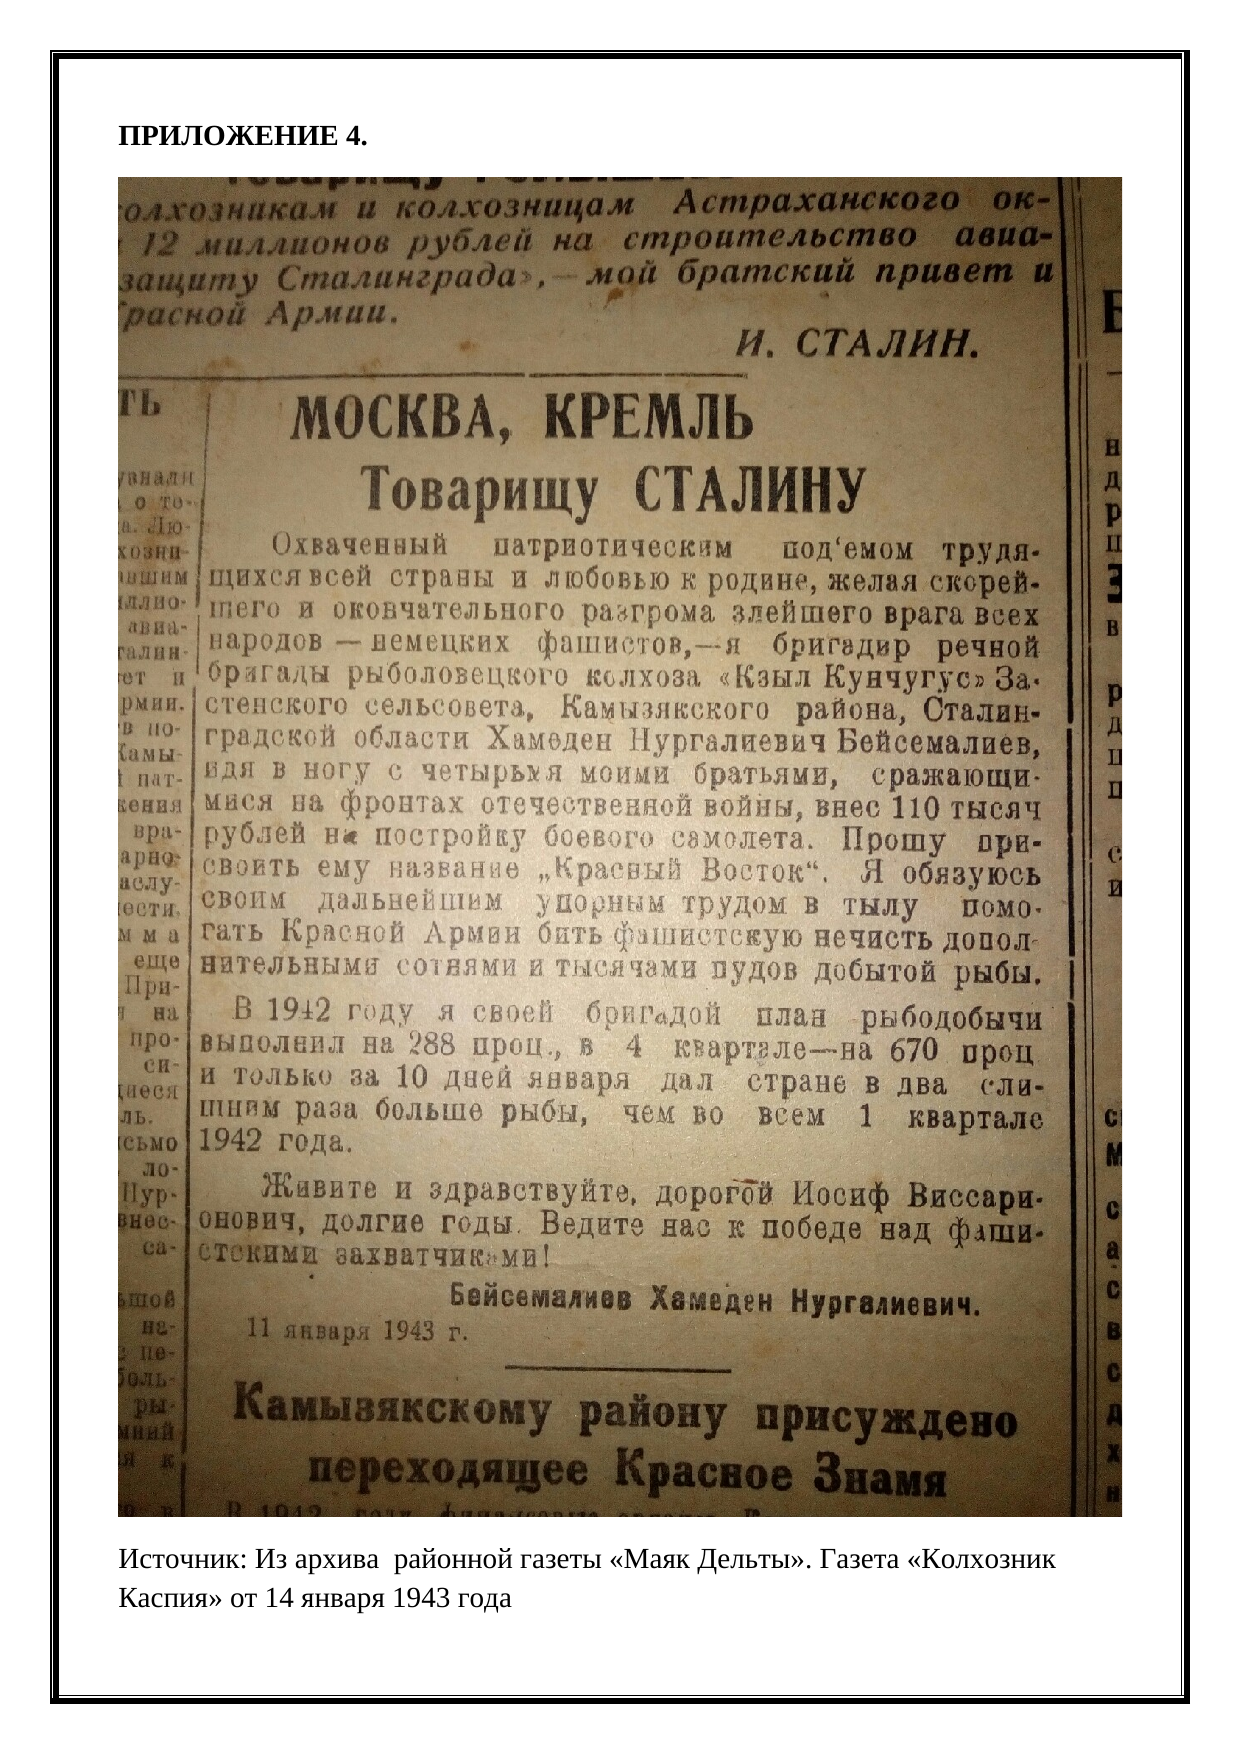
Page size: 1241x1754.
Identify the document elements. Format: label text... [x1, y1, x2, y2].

picture [118, 177, 1123, 1517]
text Источник: Из архива районной газеты «Маяк Дельты». Газета «Колхозник Каспия» от 14 января 1943 года [118, 1541, 1122, 1613]
text ПРИЛОЖЕНИЕ 4. [118, 118, 1122, 152]
